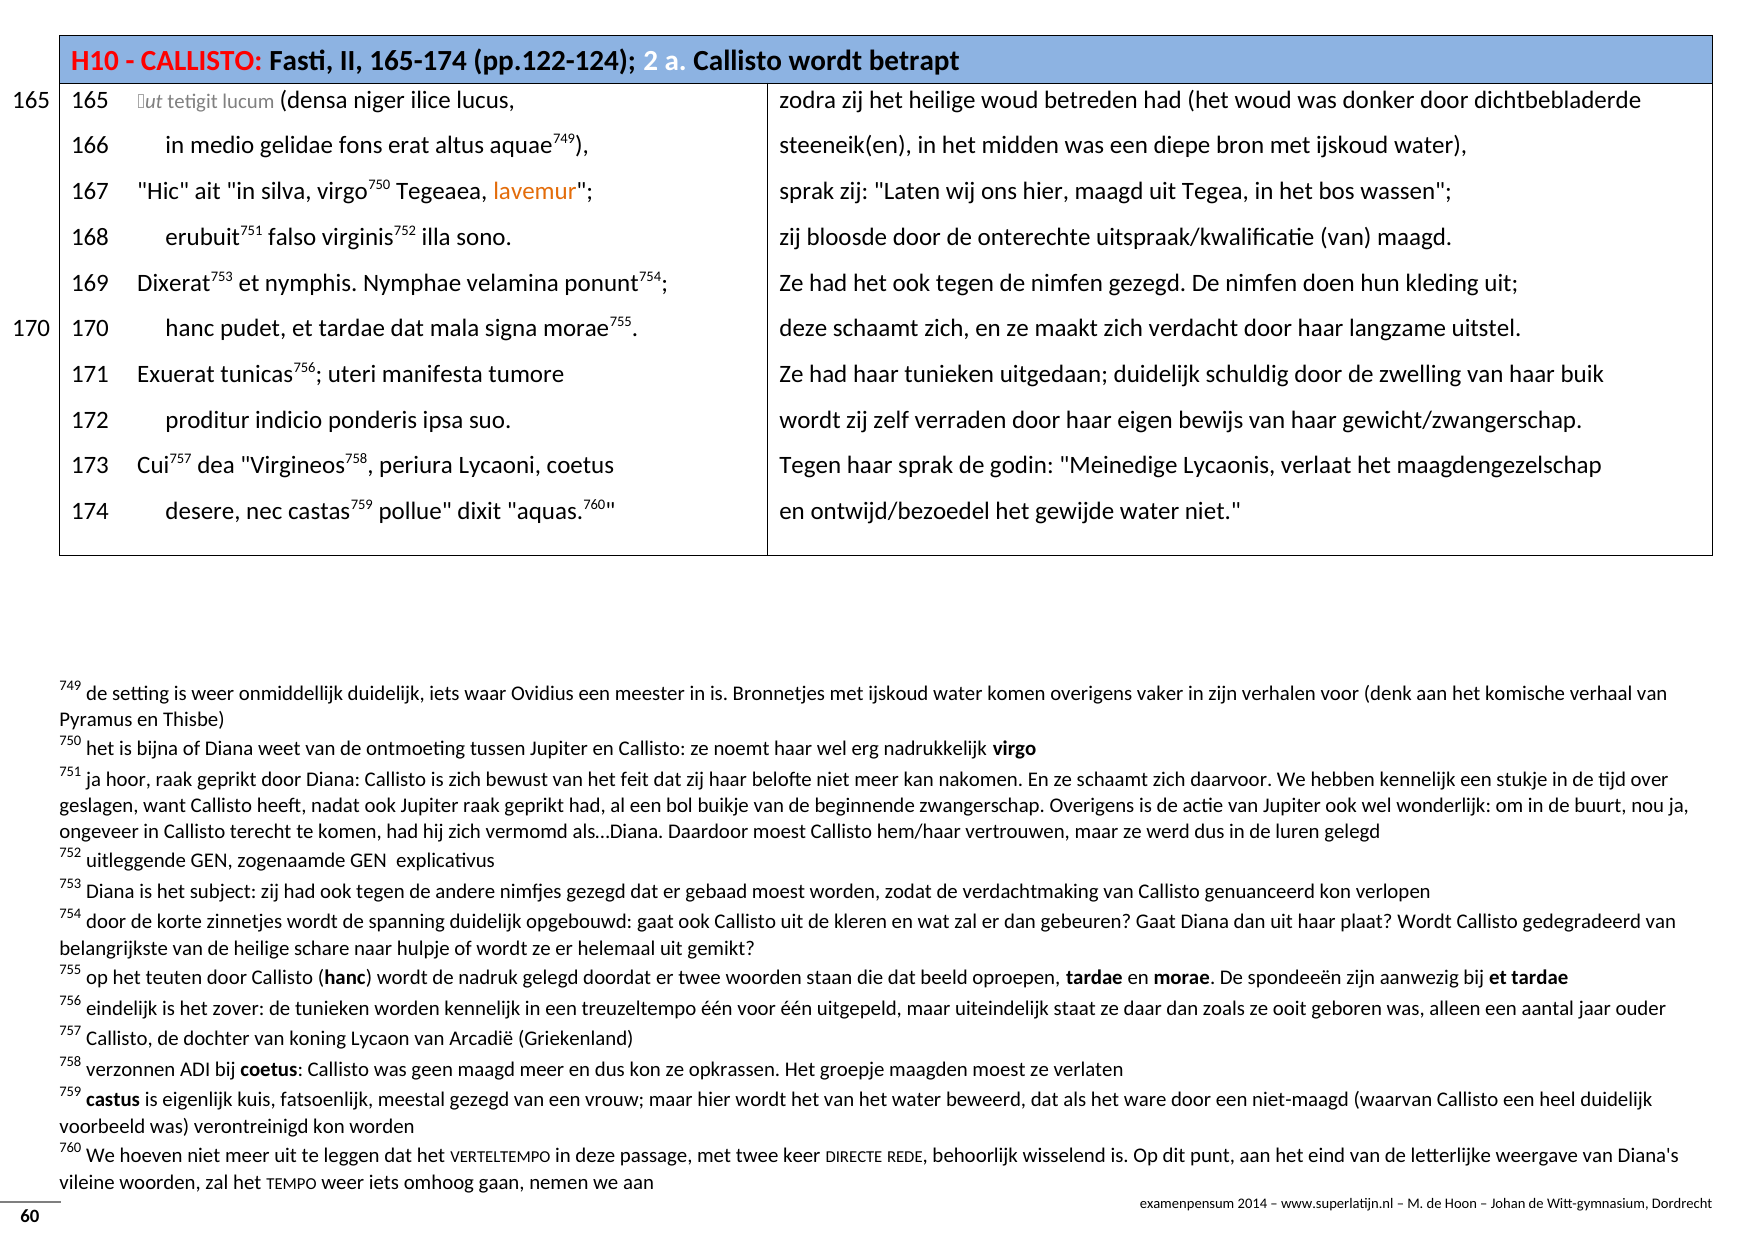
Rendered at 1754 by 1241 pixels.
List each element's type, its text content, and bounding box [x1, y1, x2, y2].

table_header H10 - CALLISTO: Fasti, II, 165-174 (pp.122-124); 2 a. Callisto wordt betrapt [60, 36, 1712, 83]
table_cell zodra zij het heilige woud betreden had (het woud was donker door dichtbebladerde steeneik(en), in het midden was een diepe bron met ijskoud water), sprak zij: "Laten wij ons hier, maagd uit Tegea, in het bos wassen"; zij bloosde door de onterechte uitspraak/kwalificatie (van) maagd. Ze had het ook tegen de nimfen gezegd. De nimfen doen hun kleding uit; deze schaamt zich, en ze maakt zich verdacht door haar langzame uitstel. Ze had haar tunieken uitgedaan; duidelijk schuldig door de zwelling van haar buik wordt zij zelf verraden door haar eigen bewijs van haar gewicht/zwangerschap. Tegen haar sprak de godin: "Meinedige Lycaonis, verlaat het maagdengezelschap en ontwijd/bezoedel het gewijde water niet." [768, 84, 1712, 555]
table_cell 165 165 ut tetigit lucum (densa niger ilice lucus, 166 in medio gelidae fons erat altus aquae), 167 "Hic" ait "in silva, virgo Tegeaea, lavemur"; 168 erubuit falso virginis illa sono. 169 Dixerat et nymphis. Nymphae velamina ponunt; 170 170 hanc pudet, et tardae dat mala signa morae. 171 Exuerat tunicas; uteri manifesta tumore 172 proditur indicio ponderis ipsa suo. 173 Cui dea "Virgineos, periura Lycaoni, coetus 174 desere, nec castas pollue" dixit "aquas." [60, 84, 767, 555]
